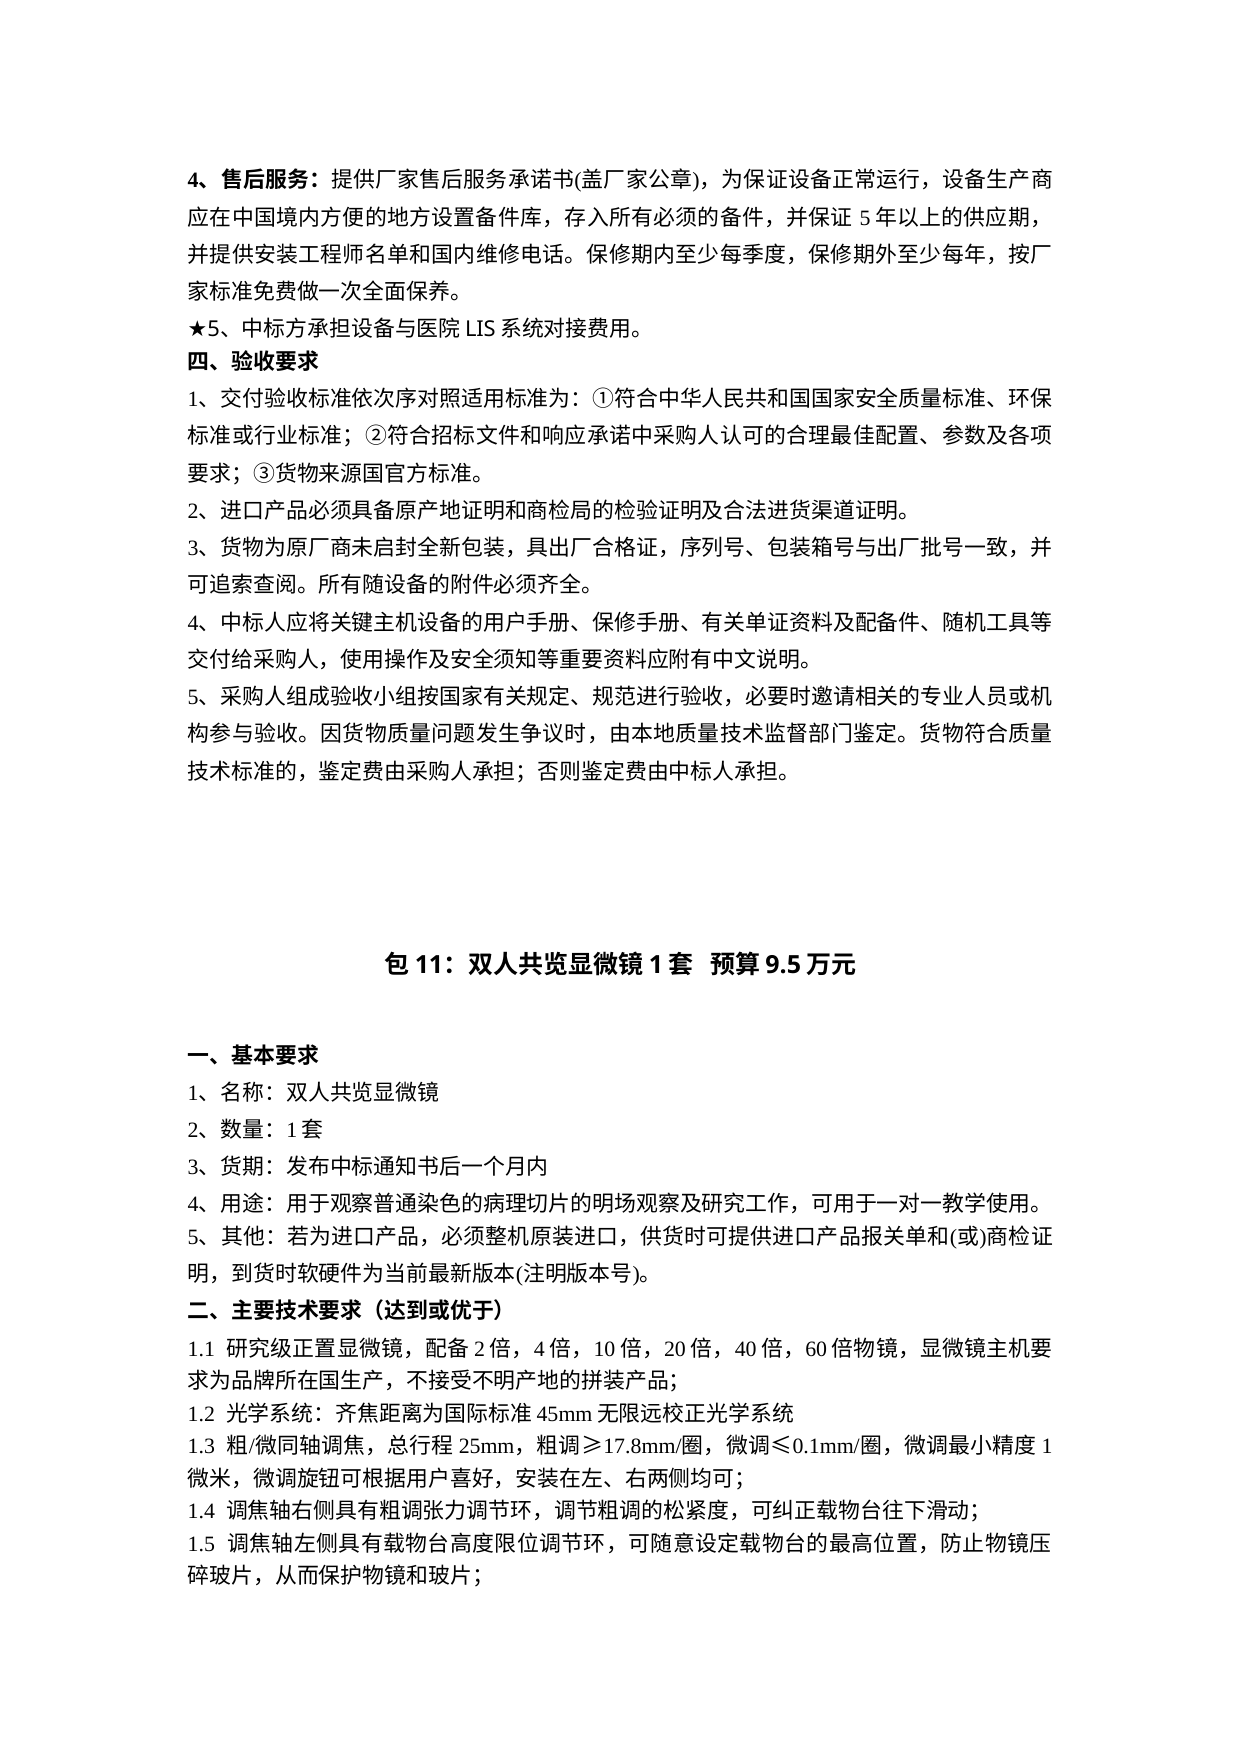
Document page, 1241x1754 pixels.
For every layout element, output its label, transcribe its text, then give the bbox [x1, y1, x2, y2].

list 2、数量：1套 [187, 1112, 1053, 1144]
text 5、采购人组成验收小组按国家有关规定、规范进行验收，必要时邀请相关的专业人员或机构参与验收。因货物质量问题发生争议时，由本地质量技术监督部门鉴定。货物符合质量技术标准的，鉴定费由采购人承担；否则鉴定费由中标人承担。 [187, 679, 1053, 786]
list 5、其他：若为进口产品，必须整机原装进口，供货时可提供进口产品报关单和(或)商检证明，到货时软硬件为当前最新版本(注明版本号)。 [187, 1218, 1053, 1288]
text 四、验收要求 [187, 343, 1053, 376]
text 2、进口产品必须具备原产地证明和商检局的检验证明及合法进货渠道证明。 [187, 492, 1053, 525]
list 3、货期：发布中标通知书后一个月内 [187, 1149, 1053, 1181]
text 1.2 光学系统：齐焦距离为国际标准45mm无限远校正光学系统 [187, 1395, 1053, 1428]
text 4、用途：用于观察普通染色的病理切片的明场观察及研究工作，可用于一对一教学使用。 [187, 1186, 1053, 1218]
text 3、货物为原厂商未启封全新包装，具出厂合格证，序列号、包装箱号与出厂批号一致，并可追索查阅。所有随设备的附件必须齐全。 [187, 530, 1053, 599]
text 二、主要技术要求（达到或优于） [187, 1293, 1053, 1326]
list 1、名称：双人共览显微镜 [187, 1074, 1053, 1107]
text 1.3 粗/微同轴调焦，总行程25mm，粗调≥17.8mm/圈，微调≤0.1mm/圈，微调最小精度1微米，微调旋钮可根据用户喜好，安装在左、右两侧均可； [187, 1428, 1053, 1493]
text ★5、中标方承担设备与医院LIS系统对接费用。 [187, 311, 1053, 343]
text 4、售后服务：提供厂家售后服务承诺书(盖厂家公章)，为保证设备正常运行，设备生产商应在中国境内方便的地方设置备件库，存入所有必须的备件，并保证5年以上的供应期，并提供安装工程师名单和国内维修电话。保修期内至少每季度，保修期外至少每年，按厂家标准免费做一次全面保养。 [187, 162, 1053, 306]
text 包11：双人共览显微镜 1套 预算9.5万元 [187, 931, 1053, 996]
text 1.5 调焦轴左侧具有载物台高度限位调节环，可随意设定载物台的最高位置，防止物镜压碎玻片，从而保护物镜和玻片； [187, 1525, 1053, 1590]
text 1.4 调焦轴右侧具有粗调张力调节环，调节粗调的松紧度，可纠正载物台往下滑动； [187, 1493, 1053, 1525]
text 一、基本要求 [187, 1037, 1053, 1070]
text 1.1 研究级正置显微镜，配备2倍，4倍，10倍，20倍，40倍，60倍物镜，显微镜主机要求为品牌所在国生产，不接受不明产地的拼装产品； [187, 1330, 1053, 1395]
text 4、中标人应将关键主机设备的用户手册、保修手册、有关单证资料及配备件、随机工具等交付给采购人，使用操作及安全须知等重要资料应附有中文说明。 [187, 604, 1053, 674]
text 1、交付验收标准依次序对照适用标准为：①符合中华人民共和国国家安全质量标准、环保标准或行业标准；②符合招标文件和响应承诺中采购人认可的合理最佳配置、参数及各项要求；③货物来源国官方标准。 [187, 381, 1053, 488]
